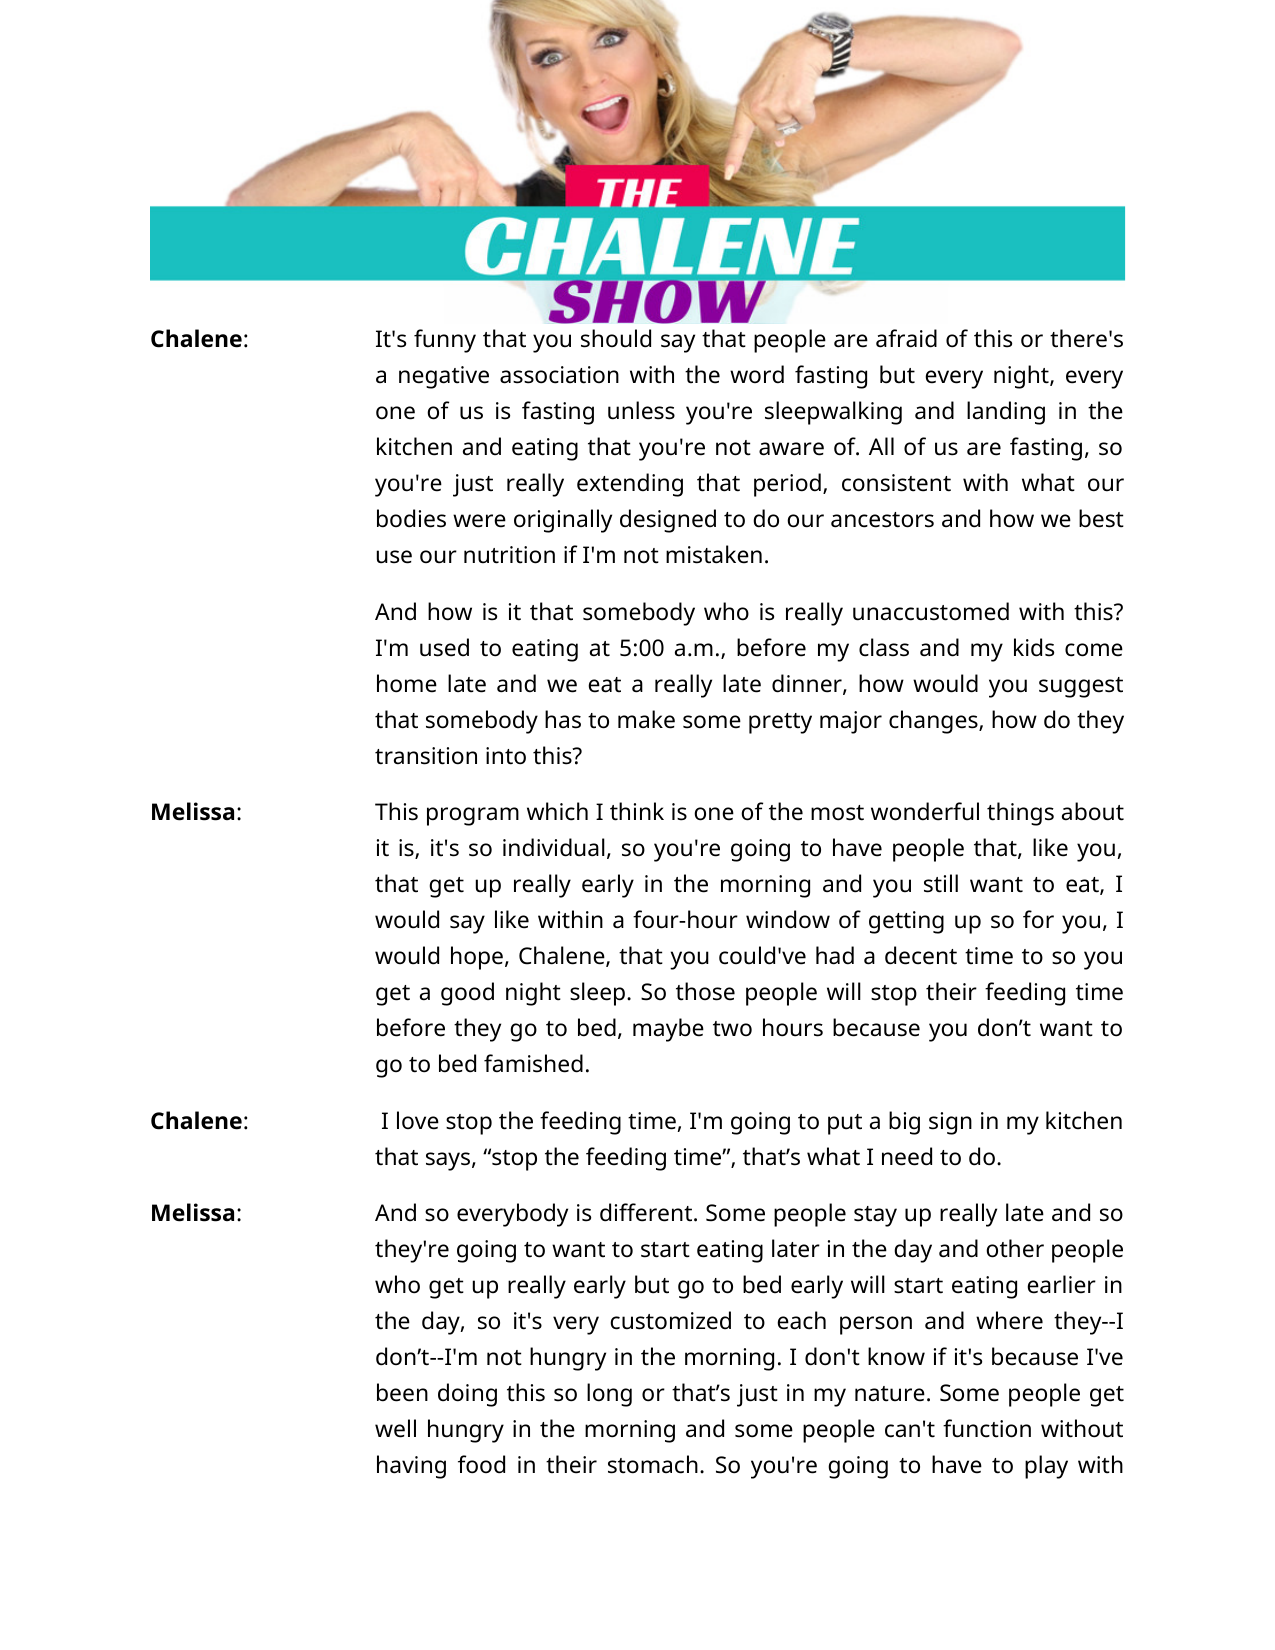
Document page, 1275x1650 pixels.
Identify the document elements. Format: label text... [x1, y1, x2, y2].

text Chalene: It's funny that you should say that people are afraid of this or there's a negative association with the word fasting but every night, every one of us is fasting unless you're sleepwalking and landing in the kitchen and eating that you're not aware of. All of us are fasting, so you're just really extending that period, consistent with what our bodies were originally designed to do our ancestors and how we best use our nutrition if I'm not mistaken. [150, 324, 1125, 570]
picture [150, 0, 1125, 324]
text Melissa: This program which I think is one of the most wonderful things about it is, it's so individual, so you're going to have people that, like you, that get up really early in the morning and you still want to eat, I would say like within a four-hour window of getting up so for you, I would hope, Chalene, that you could've had a decent time to so you get a good night sleep. So those people will stop their feeding time before they go to bed, maybe two hours because you don’t want to go to bed famished. [150, 796, 1125, 1079]
text Chalene: I love stop the feeding time, I'm going to put a big sign in my kitchen that says, “stop the feeding time”, that’s what I need to do. [150, 1105, 1125, 1172]
text And how is it that somebody who is really unaccustomed with this? I'm used to eating at 5:00 a.m., before my class and my kids come home late and we eat a really late dinner, how would you suggest that somebody has to make some pretty major changes, how do they transition into this? [375, 596, 1125, 771]
